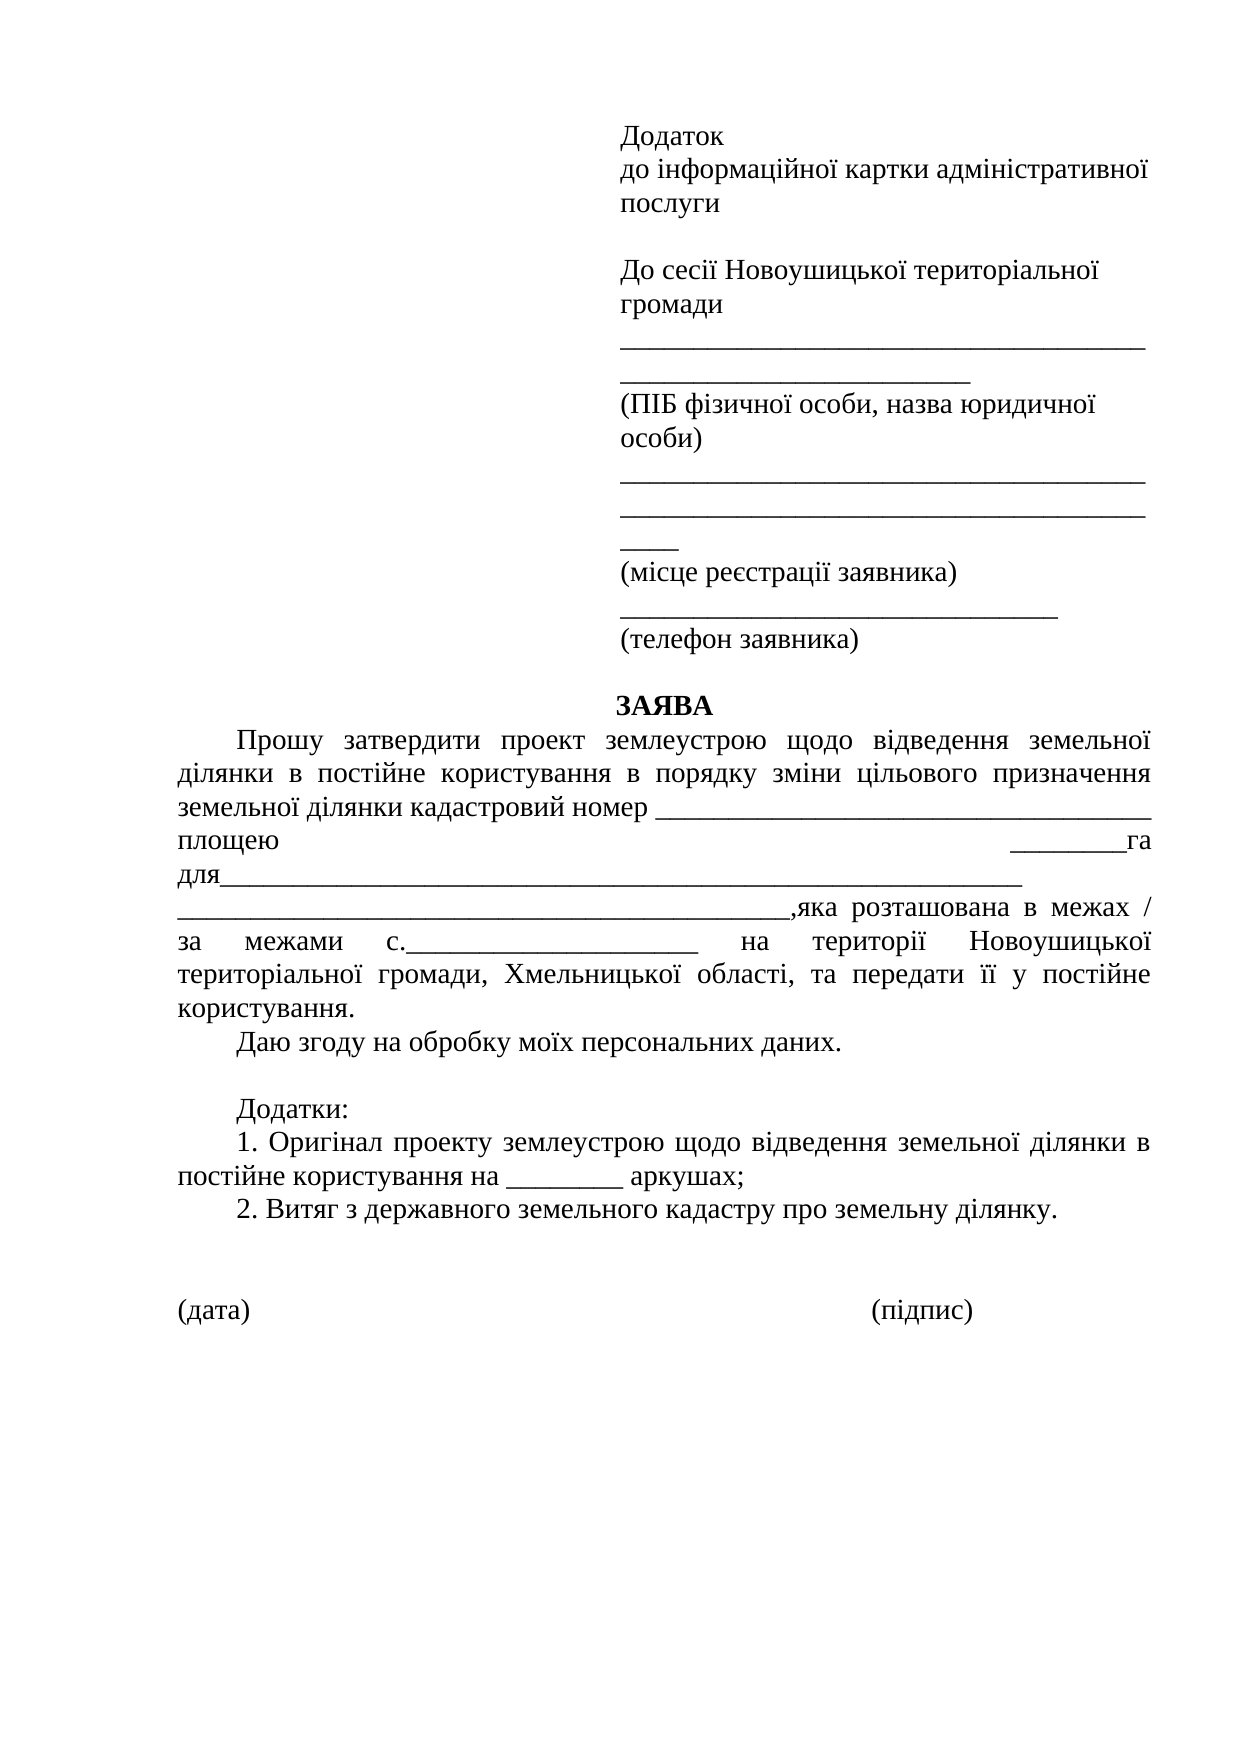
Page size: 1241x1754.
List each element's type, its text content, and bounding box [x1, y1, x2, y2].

text Додаток [620, 118, 1152, 152]
text 2. Витяг з державного земельного кадастру про земельну ділянку. [177, 1191, 1152, 1225]
text (дата) (підпис) [177, 1292, 1152, 1326]
text (місце реєстрації заявника) [620, 554, 1152, 588]
text Додатки: [177, 1091, 1152, 1124]
text ____________________________________________________________________________ [620, 453, 1152, 554]
text (телефон заявника) [620, 621, 1152, 655]
text Даю згоду на обробку моїх персональних даних. [177, 1024, 1152, 1057]
text ______________________________ [620, 588, 1152, 621]
text (ПІБ фізичної особи, назва юридичної особи) [620, 386, 1152, 453]
text до інформаційної картки адміністративної послуги [620, 152, 1152, 219]
text ____________________________________________________________ [620, 319, 1152, 386]
text До сесії Новоушицької територіальної громади [620, 252, 1152, 319]
text 1. Оригінал проекту землеустрою щодо відведення земельної ділянки в постійне користування на ________ аркушах; [177, 1124, 1152, 1191]
text __________________________________________,яка розташована в межах / за межами с.____________________ на території Новоушицької територіальної громади, Хмельницької області, та передати її у постійне користування. [177, 889, 1152, 1024]
text ЗАЯВА [177, 688, 1152, 722]
text Прошу затвердити проект землеустрою щодо відведення земельної ділянки в постійне користування в порядку зміни цільового призначення земельної ділянки кадастровий номер __________________________________ площею ________га для_______________________________________________________ [177, 722, 1152, 889]
